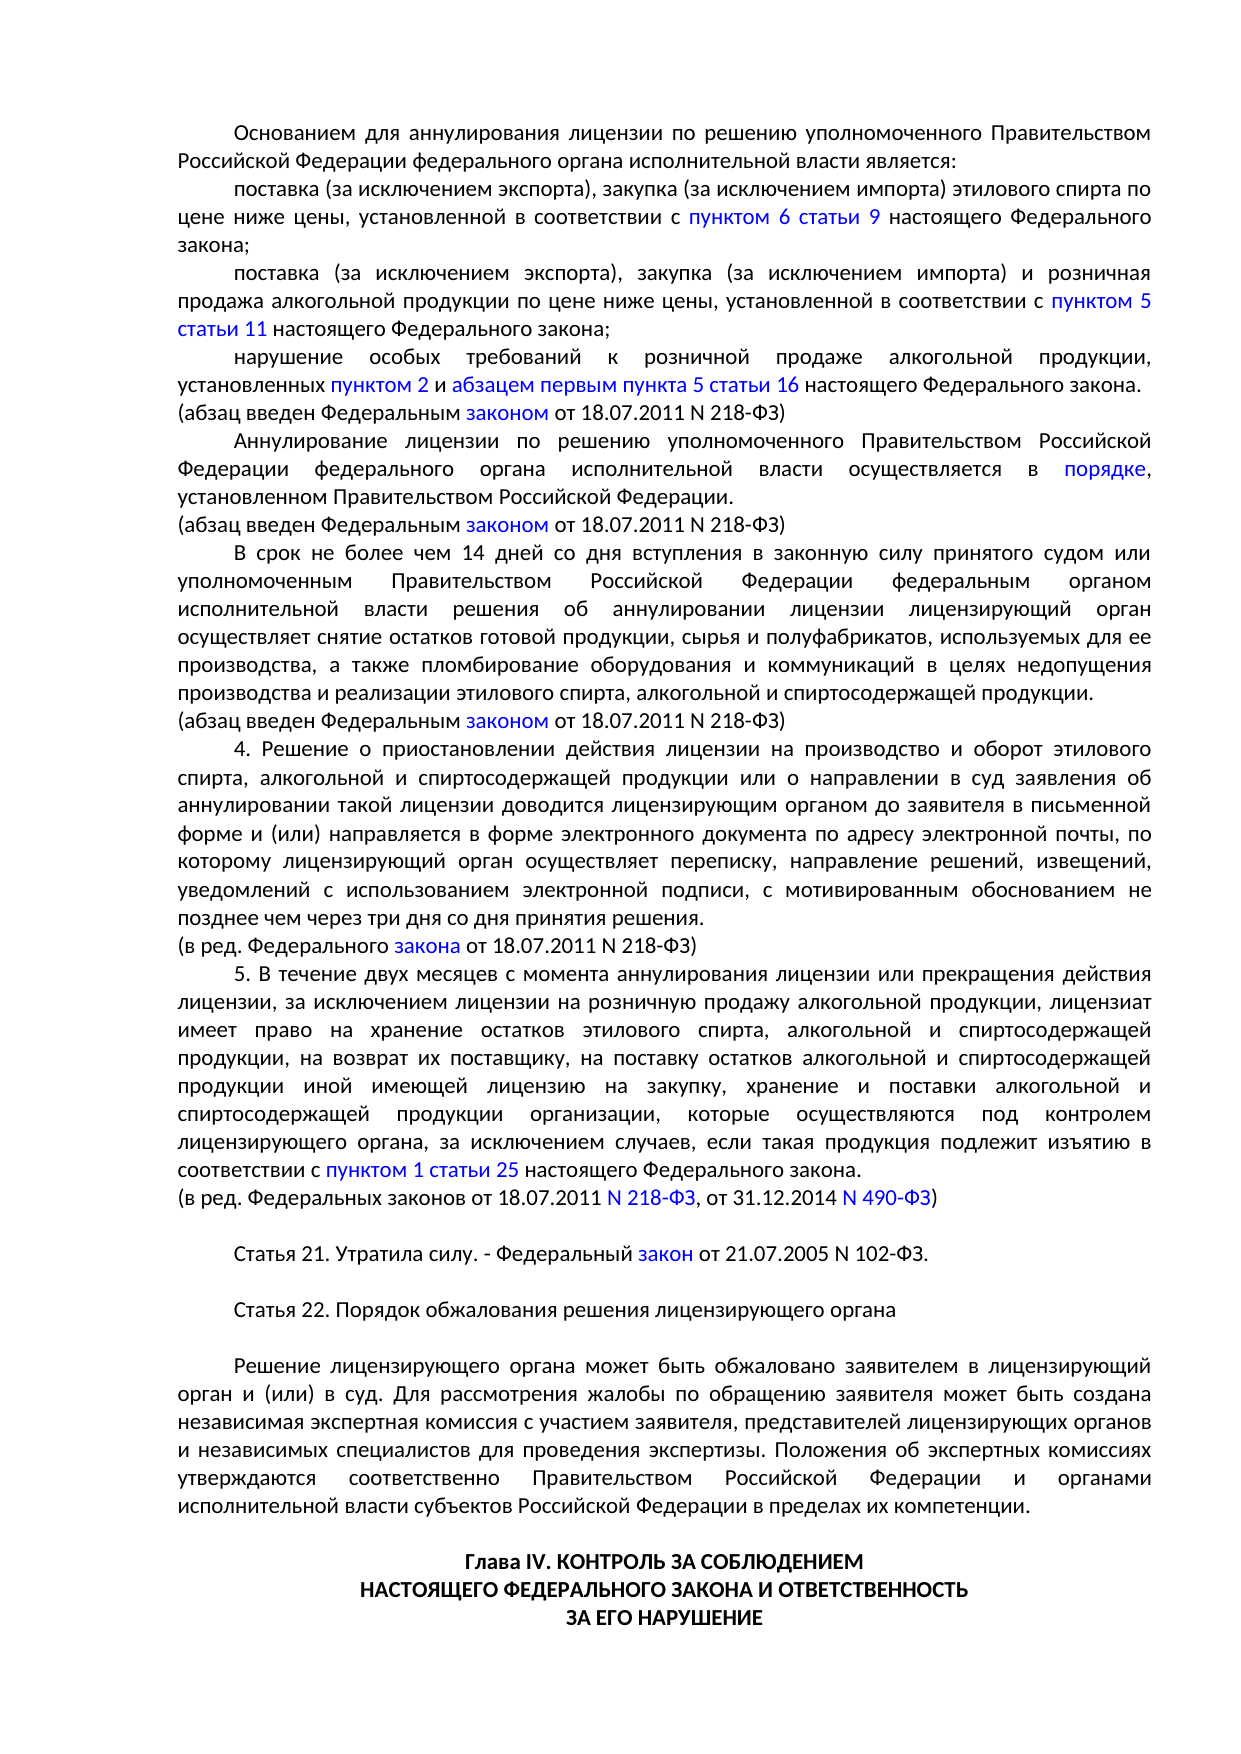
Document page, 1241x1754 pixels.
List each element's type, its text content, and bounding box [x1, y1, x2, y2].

text Статья 22. Порядок обжалования решения лицензирующего органа [177, 1295, 1152, 1323]
text Решение лицензирующего органа может быть обжаловано заявителем в лицензирующий орган и (или) в суд. Для рассмотрения жалобы по обращению заявителя может быть создана независимая экспертная комиссия с участием заявителя, представителей лицензирующих органов и независимых специалистов для проведения экспертизы. Положения об экспертных комиссиях утверждаются соответственно Правительством Российской Федерации и органами исполнительной власти субъектов Российской Федерации в пределах их компетенции. [177, 1351, 1152, 1519]
text 5. В течение двух месяцев с момента аннулирования лицензии или прекращения действия лицензии, за исключением лицензии на розничную продажу алкогольной продукции, лицензиат имеет право на хранение остатков этилового спирта, алкогольной и спиртосодержащей продукции, на возврат их поставщику, на поставку остатков алкогольной и спиртосодержащей продукции иной имеющей лицензию на закупку, хранение и поставки алкогольной и спиртосодержащей продукции организации, которые осуществляются под контролем лицензирующего органа, за исключением случаев, если такая продукция подлежит изъятию в соответствии с пунктом 1 статьи 25 настоящего Федерального закона. [177, 959, 1152, 1183]
text (абзац введен Федеральным законом от 18.07.2011 N 218-ФЗ) [177, 707, 1152, 734]
text поставка (за исключением экспорта), закупка (за исключением импорта) и розничная продажа алкогольной продукции по цене ниже цены, установленной в соответствии с пунктом 5 статьи 11 настоящего Федерального закона; [177, 258, 1152, 342]
text НАСТОЯЩЕГО ФЕДЕРАЛЬНОГО ЗАКОНА И ОТВЕТСТВЕННОСТЬ [177, 1575, 1152, 1603]
text поставка (за исключением экспорта), закупка (за исключением импорта) этилового спирта по цене ниже цены, установленной в соответствии с пунктом 6 статьи 9 настоящего Федерального закона; [177, 174, 1152, 258]
text нарушение особых требований к розничной продаже алкогольной продукции, установленных пунктом 2 и абзацем первым пункта 5 статьи 16 настоящего Федерального закона. [177, 342, 1152, 398]
text (в ред. Федеральных законов от 18.07.2011 N 218-ФЗ, от 31.12.2014 N 490-ФЗ) [177, 1183, 1152, 1211]
text 4. Решение о приостановлении действия лицензии на производство и оборот этилового спирта, алкогольной и спиртосодержащей продукции или о направлении в суд заявления об аннулировании такой лицензии доводится лицензирующим органом до заявителя в письменной форме и (или) направляется в форме электронного документа по адресу электронной почты, по которому лицензирующий орган осуществляет переписку, направление решений, извещений, уведомлений с использованием электронной подписи, с мотивированным обоснованием не позднее чем через три дня со дня принятия решения. [177, 734, 1152, 931]
text Глава IV. КОНТРОЛЬ ЗА СОБЛЮДЕНИЕМ [177, 1547, 1152, 1575]
text (абзац введен Федеральным законом от 18.07.2011 N 218-ФЗ) [177, 510, 1152, 538]
text Аннулирование лицензии по решению уполномоченного Правительством Российской Федерации федерального органа исполнительной власти осуществляется в порядке, установленном Правительством Российской Федерации. [177, 426, 1152, 510]
text ЗА ЕГО НАРУШЕНИЕ [177, 1603, 1152, 1631]
text Основанием для аннулирования лицензии по решению уполномоченного Правительством Российской Федерации федерального органа исполнительной власти является: [177, 118, 1152, 174]
text В срок не более чем 14 дней со дня вступления в законную силу принятого судом или уполномоченным Правительством Российской Федерации федеральным органом исполнительной власти решения об аннулировании лицензии лицензирующий орган осуществляет снятие остатков готовой продукции, сырья и полуфабрикатов, используемых для ее производства, а также пломбирование оборудования и коммуникаций в целях недопущения производства и реализации этилового спирта, алкогольной и спиртосодержащей продукции. [177, 538, 1152, 707]
text (абзац введен Федеральным законом от 18.07.2011 N 218-ФЗ) [177, 398, 1152, 426]
text Статья 21. Утратила силу. - Федеральный закон от 21.07.2005 N 102-ФЗ. [177, 1239, 1152, 1267]
text (в ред. Федерального закона от 18.07.2011 N 218-ФЗ) [177, 931, 1152, 959]
